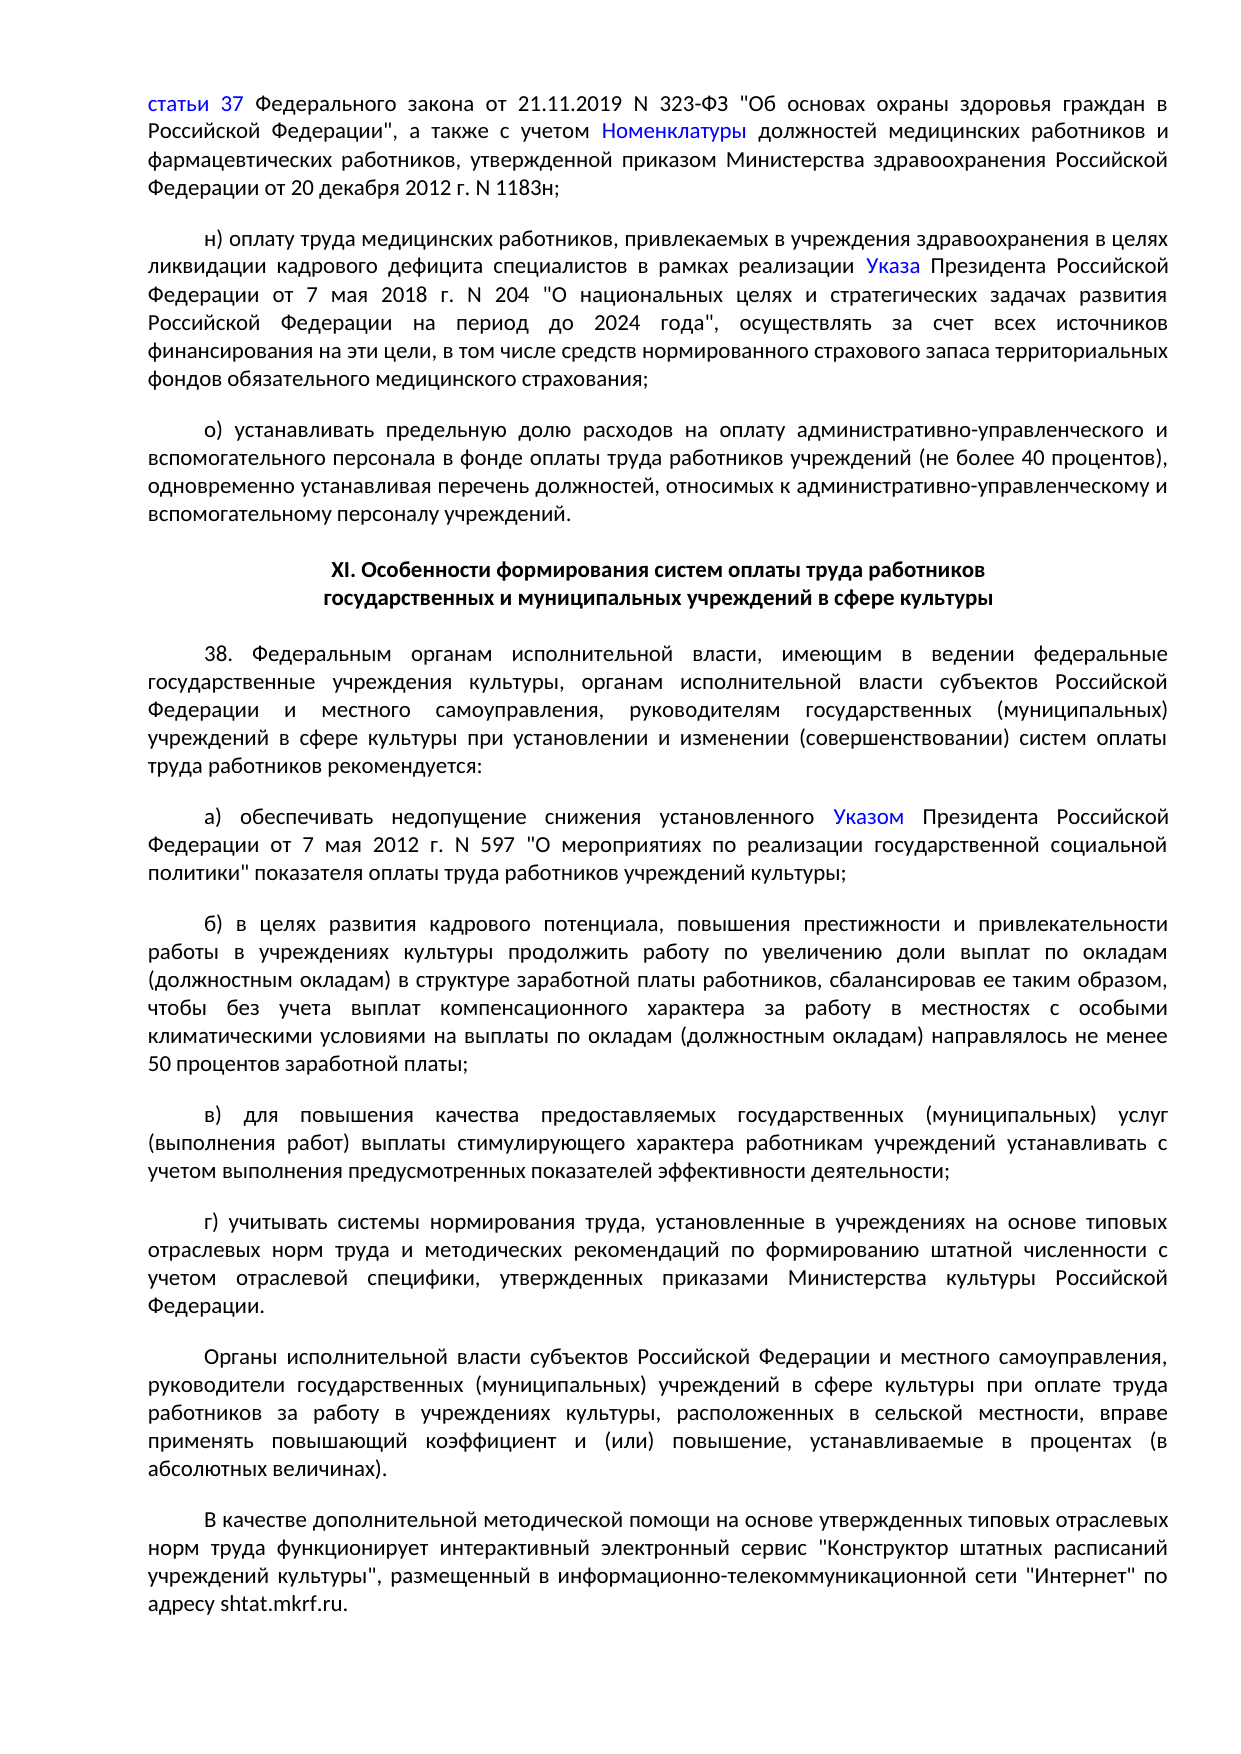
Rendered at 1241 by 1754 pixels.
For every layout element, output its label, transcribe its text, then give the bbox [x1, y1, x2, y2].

text б) в целях развития кадрового потенциала, повышения престижности и привлекательности работы в учреждениях культуры продолжить работу по увеличению доли выплат по окладам (должностным окладам) в структуре заработной платы работников, сбалансировав ее таким образом, чтобы без учета выплат компенсационного характера за работу в местностях с особыми климатическими условиями на выплаты по окладам (должностным окладам) направлялось не менее 50 процентов заработной платы; [148, 909, 1169, 1077]
text XI. Особенности формирования систем оплаты труда работников [148, 555, 1169, 583]
text государственных и муниципальных учреждений в сфере культуры [148, 583, 1169, 611]
text В качестве дополнительной методической помощи на основе утвержденных типовых отраслевых норм труда функционирует интерактивный электронный сервис "Конструктор штатных расписаний учреждений культуры", размещенный в информационно-телекоммуникационной сети "Интернет" по адресу shtat.mkrf.ru. [148, 1505, 1169, 1617]
text Органы исполнительной власти субъектов Российской Федерации и местного самоуправления, руководители государственных (муниципальных) учреждений в сфере культуры при оплате труда работников за работу в учреждениях культуры, расположенных в сельской местности, вправе применять повышающий коэффициент и (или) повышение, устанавливаемые в процентах (в абсолютных величинах). [148, 1342, 1169, 1482]
text г) учитывать системы нормирования труда, установленные в учреждениях на основе типовых отраслевых норм труда и методических рекомендаций по формированию штатной численности с учетом отраслевой специфики, утвержденных приказами Министерства культуры Российской Федерации. [148, 1207, 1169, 1319]
text а) обеспечивать недопущение снижения установленного Указом Президента Российской Федерации от 7 мая 2012 г. N 597 "О мероприятиях по реализации государственной социальной политики" показателя оплаты труда работников учреждений культуры; [148, 802, 1169, 886]
text н) оплату труда медицинских работников, привлекаемых в учреждения здравоохранения в целях ликвидации кадрового дефицита специалистов в рамках реализации Указа Президента Российской Федерации от 7 мая 2018 г. N 204 "О национальных целях и стратегических задачах развития Российской Федерации на период до 2024 года", осуществлять за счет всех источников финансирования на эти цели, в том числе средств нормированного страхового запаса территориальных фондов обязательного медицинского страхования; [148, 224, 1169, 392]
text в) для повышения качества предоставляемых государственных (муниципальных) услуг (выполнения работ) выплаты стимулирующего характера работникам учреждений устанавливать с учетом выполнения предусмотренных показателей эффективности деятельности; [148, 1100, 1169, 1184]
text о) устанавливать предельную долю расходов на оплату административно-управленческого и вспомогательного персонала в фонде оплаты труда работников учреждений (не более 40 процентов), одновременно устанавливая перечень должностей, относимых к административно-управленческому и вспомогательному персоналу учреждений. [148, 415, 1169, 527]
text 38. Федеральным органам исполнительной власти, имеющим в ведении федеральные государственные учреждения культуры, органам исполнительной власти субъектов Российской Федерации и местного самоуправления, руководителям государственных (муниципальных) учреждений в сфере культуры при установлении и изменении (совершенствовании) систем оплаты труда работников рекомендуется: [148, 639, 1169, 779]
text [148, 89, 1169, 201]
